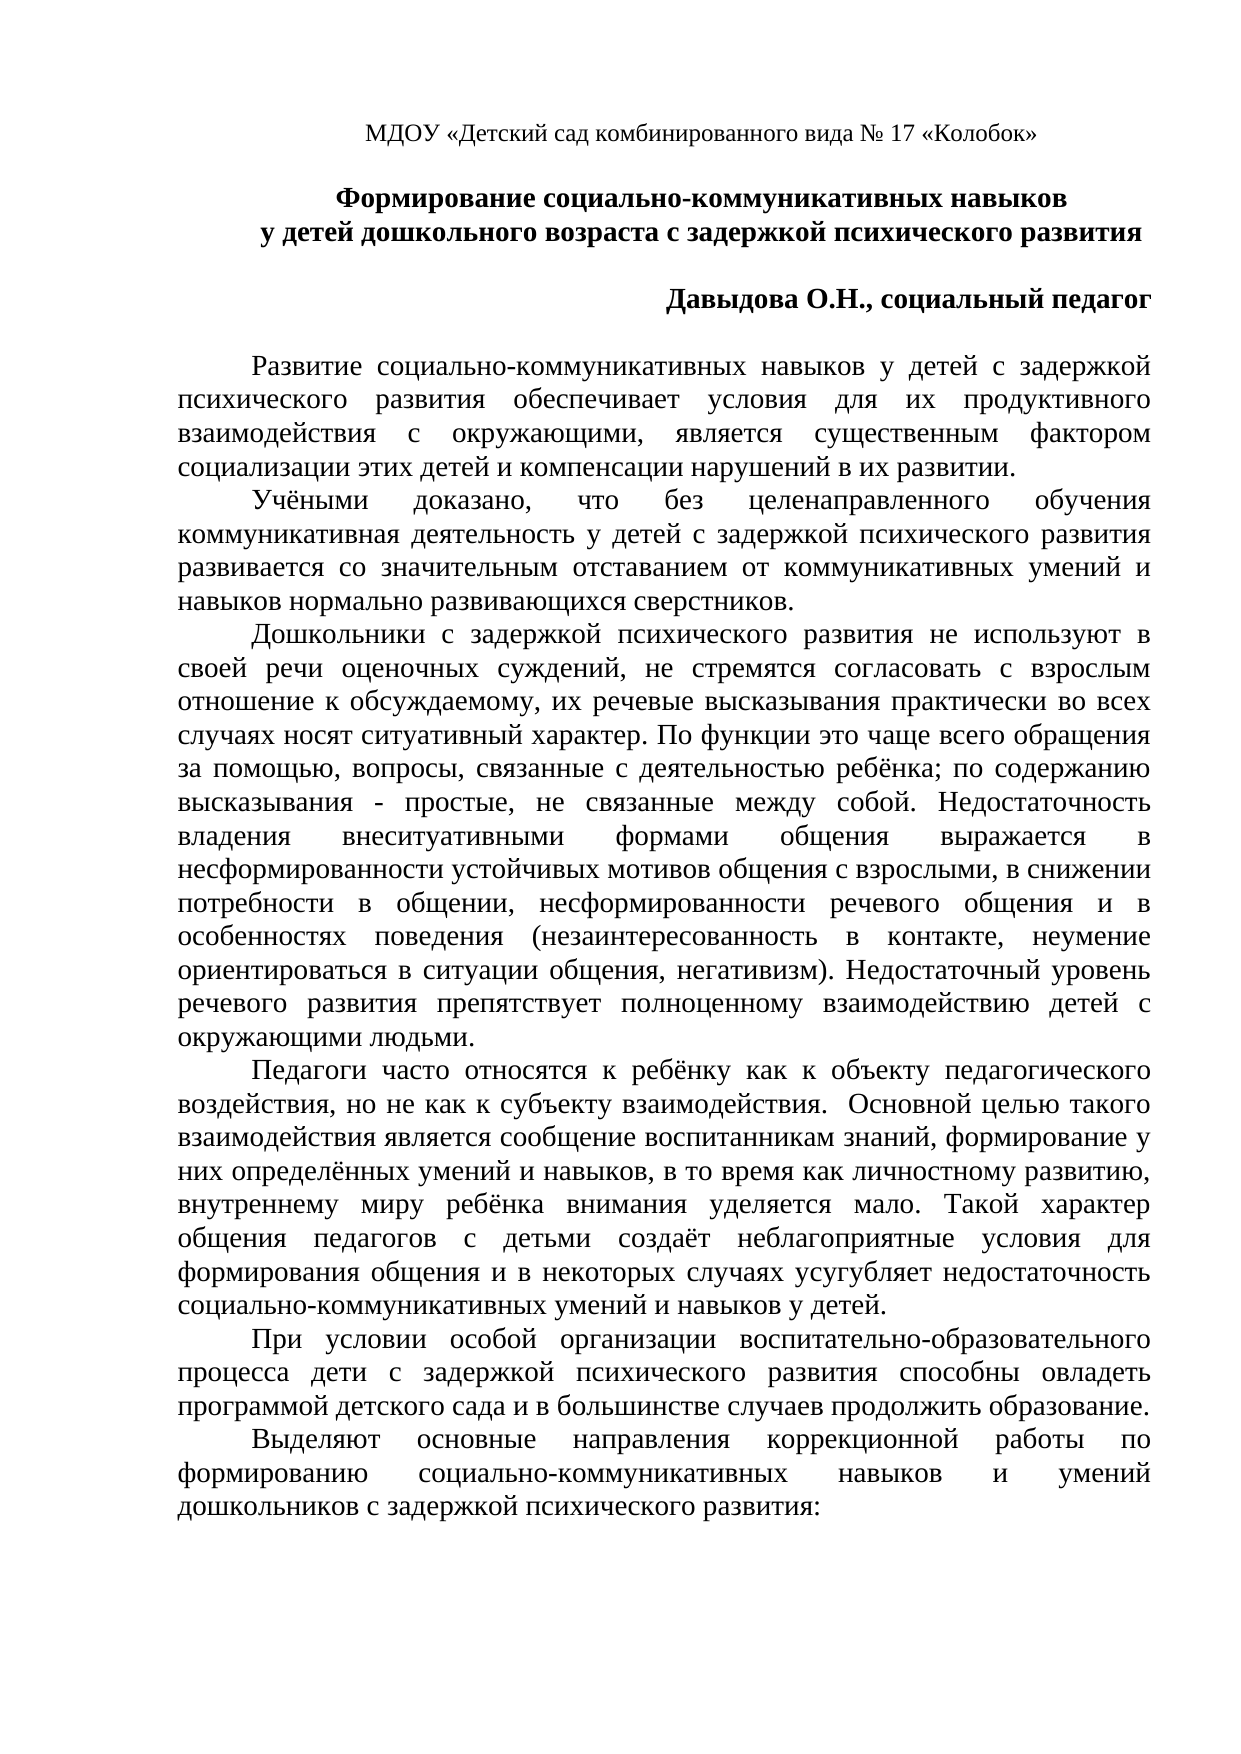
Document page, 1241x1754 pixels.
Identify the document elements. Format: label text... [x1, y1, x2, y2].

text При условии особой организации воспитательно-образовательного процесса дети с задержкой психического развития способны овладеть программой детского сада и в большинстве случаев продолжить образование. [177, 1321, 1152, 1421]
text Давыдова О.Н., социальный педагог [177, 281, 1152, 314]
text Формирование социально-коммуникативных навыков [177, 180, 1152, 214]
text МДОУ «Детский сад комбинированного вида № 17 «Колобок» [177, 118, 1152, 147]
text Развитие социально-коммуникативных навыков у детей с задержкой психического развития обеспечивает условия для их продуктивного взаимодействия с окружающими, является существенным фактором социализации этих детей и компенсации нарушений в их развитии. [177, 348, 1152, 482]
text Педагоги часто относятся к ребёнку как к объекту педагогического воздействия, но не как к субъекту взаимодействия. Основной целью такого взаимодействия является сообщение воспитанникам знаний, формирование у них определённых умений и навыков, в то время как личностному развитию, внутреннему миру ребёнка внимания уделяется мало. Такой характер общения педагогов с детьми создаёт неблагоприятные условия для формирования общения и в некоторых случаях усугубляет недостаточность социально-коммуникативных умений и навыков у детей. [177, 1052, 1152, 1321]
text у детей дошкольного возраста с задержкой психического развития [177, 214, 1152, 247]
text Дошкольники с задержкой психического развития не используют в своей речи оценочных суждений, не стремятся согласовать с взрослым отношение к обсуждаемому, их речевые высказывания практически во всех случаях носят ситуативный характер. По функции это чаще всего обращения за помощью, вопросы, связанные с деятельностью ребёнка; по содержанию высказывания - простые, не связанные между собой. Недостаточность владения внеситуативными формами общения выражается в несформированности устойчивых мотивов общения с взрослыми, в снижении потребности в общении, несформированности речевого общения и в особенностях поведения (незаинтересованность в контакте, неумение ориентироваться в ситуации общения, негативизм). Недостаточный уровень речевого развития препятствует полноценному взаимодействию детей с окружающими людьми. [177, 616, 1152, 1052]
text Учёными доказано, что без целенаправленного обучения коммуникативная деятельность у детей с задержкой психического развития развивается со значительным отставанием от коммуникативных умений и навыков нормально развивающихся сверстников. [177, 482, 1152, 616]
text Выделяют основные направления коррекционной работы по формированию социально-коммуникативных навыков и умений дошкольников с задержкой психического развития: [177, 1421, 1152, 1522]
